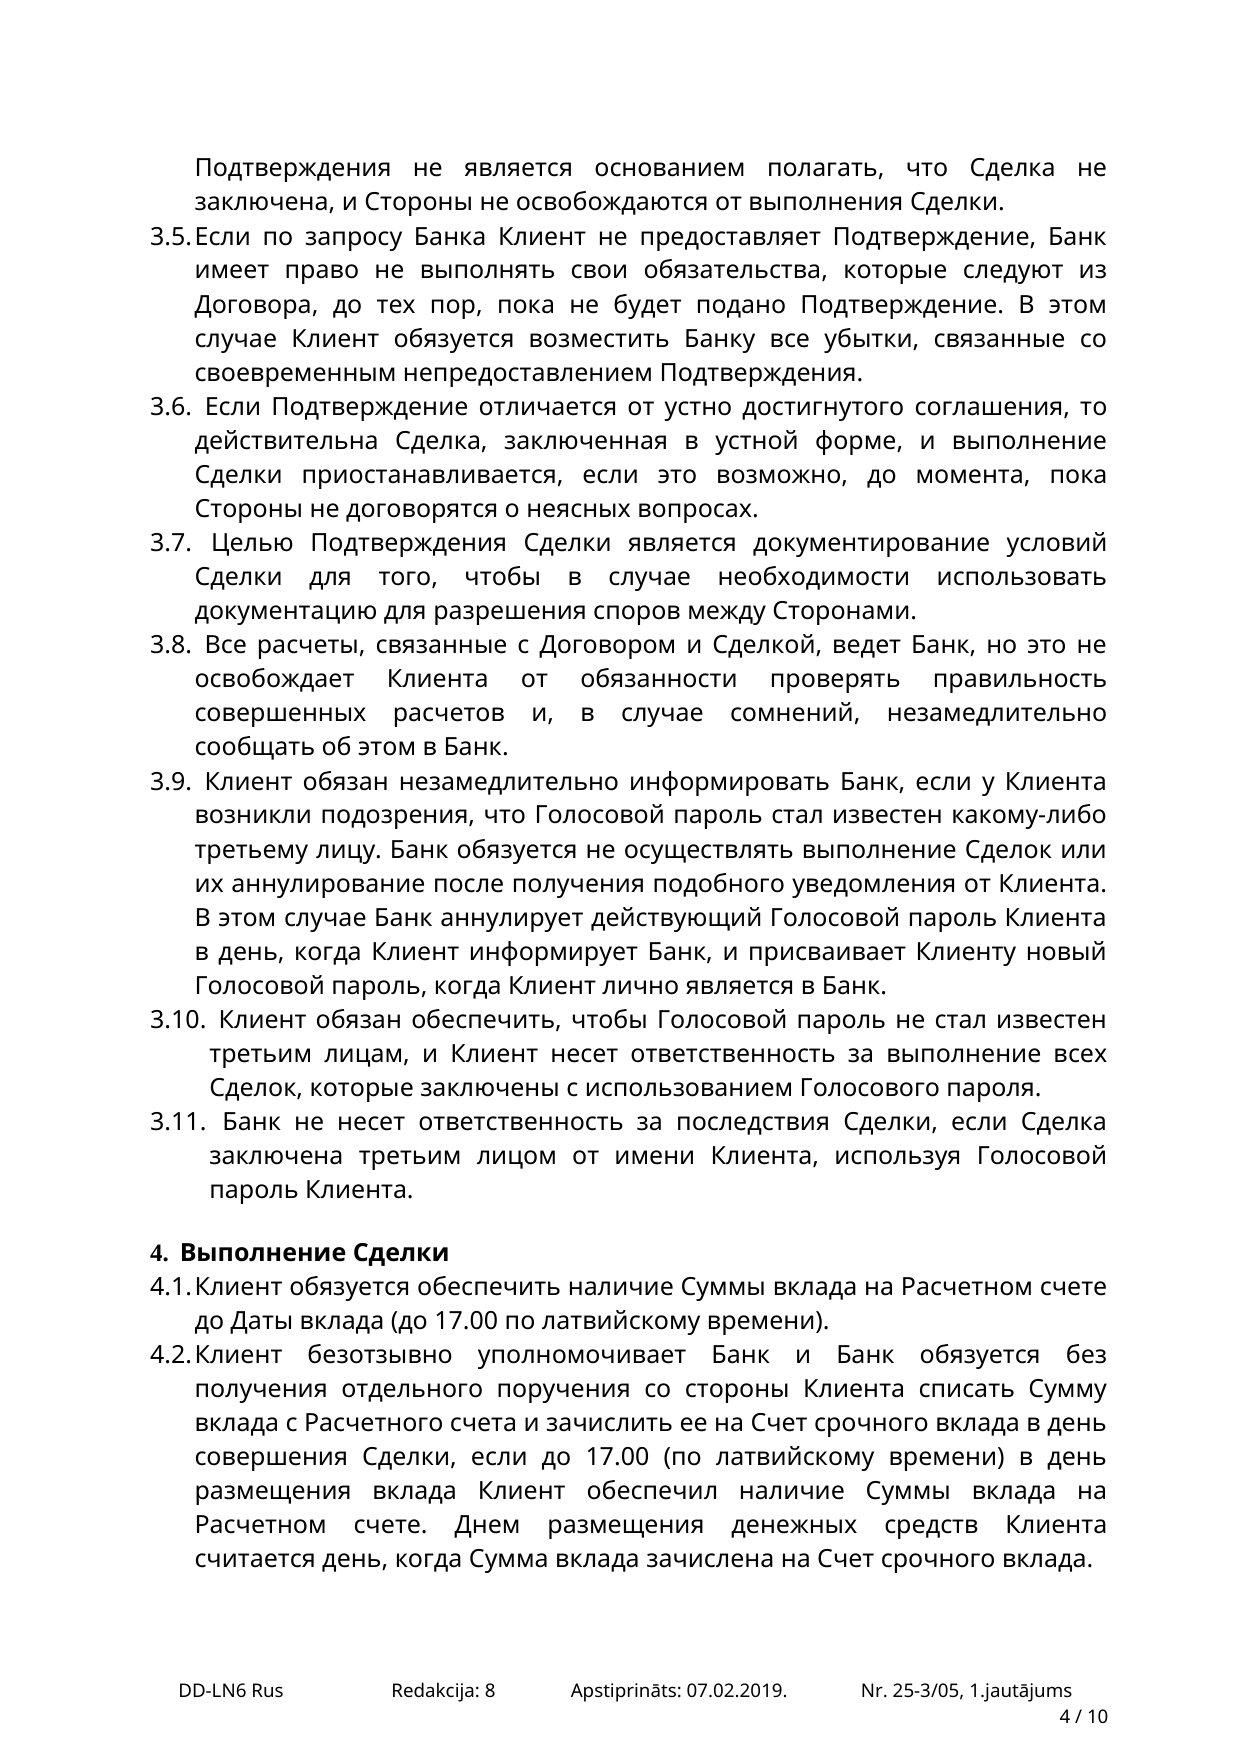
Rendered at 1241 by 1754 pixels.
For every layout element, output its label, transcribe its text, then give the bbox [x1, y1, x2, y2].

list Клиент обязан обеспечить, чтобы Голосовой пароль не стал известен третьим лицам, и Клиент несет ответственность за выполнение всех Сделок, которые заключены с использованием Голосового пароля. [150, 1002, 1108, 1104]
list Целью Подтверждения Сделки является документирование условий Сделки для того, чтобы в случае необходимости использовать документацию для разрешения споров между Сторонами. [150, 525, 1108, 627]
list Клиент безотзывно уполномочивает Банк и Банк обязуется без получения отдельного поручения со стороны Клиента списать Сумму вклада с Расчетного счета и зачислить ее на Счет срочного вклада в день совершения Сделки, если до 17.00 (по латвийскому времени) в день размещения вклада Клиент обеспечил наличие Суммы вклада на Расчетном счете. Днем размещения денежных средств Клиента считается день, когда Сумма вклада зачислена на Счет срочного вклада. [150, 1337, 1108, 1575]
list Все расчеты, связанные с Договором и Сделкой, ведет Банк, но это не освобождает Клиента от обязанности проверять правильность совершенных расчетов и, в случае сомнений, незамедлительно сообщать об этом в Банк. [150, 627, 1108, 763]
list Клиент обязан незамедлительно информировать Банк, если у Клиента возникли подозрения, что Голосовой пароль стал известен какому-либо третьему лицу. Банк обязуется не осуществлять выполнение Сделок или их аннулирование после получения подобного уведомления от Клиента. В этом случае Банк аннулирует действующий Голосовой пароль Клиента в день, когда Клиент информирует Банк, и присваивает Клиенту новый Голосовой пароль, когда Клиент лично является в Банк. [150, 763, 1108, 1002]
list Выполнение Сделки [150, 1234, 1108, 1268]
list Если по запросу Банка Клиент не предоставляет Подтверждение, Банк имеет право не выполнять свои обязательства, которые следуют из Договора, до тех пор, пока не будет подано Подтверждение. В этом случае Клиент обязуется возместить Банку все убытки, связанные со своевременным непредоставлением Подтверждения. [150, 218, 1108, 388]
list Если Подтверждение отличается от устно достигнутого соглашения, то действительна Сделка, заключенная в устной форме, и выполнение Сделки приостанавливается, если это возможно, до момента, пока Стороны не договорятся о неясных вопросах. [150, 388, 1108, 525]
list Клиент обязуется обеспечить наличие Суммы вклада на Расчетном счете до Даты вклада (до 17.00 по латвийскому времени). [150, 1268, 1108, 1337]
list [150, 150, 1108, 218]
list Банк не несет ответственность за последствия Сделки, если Сделка заключена третьим лицом от имени Клиента, используя Голосовой пароль Клиента. [150, 1104, 1108, 1206]
